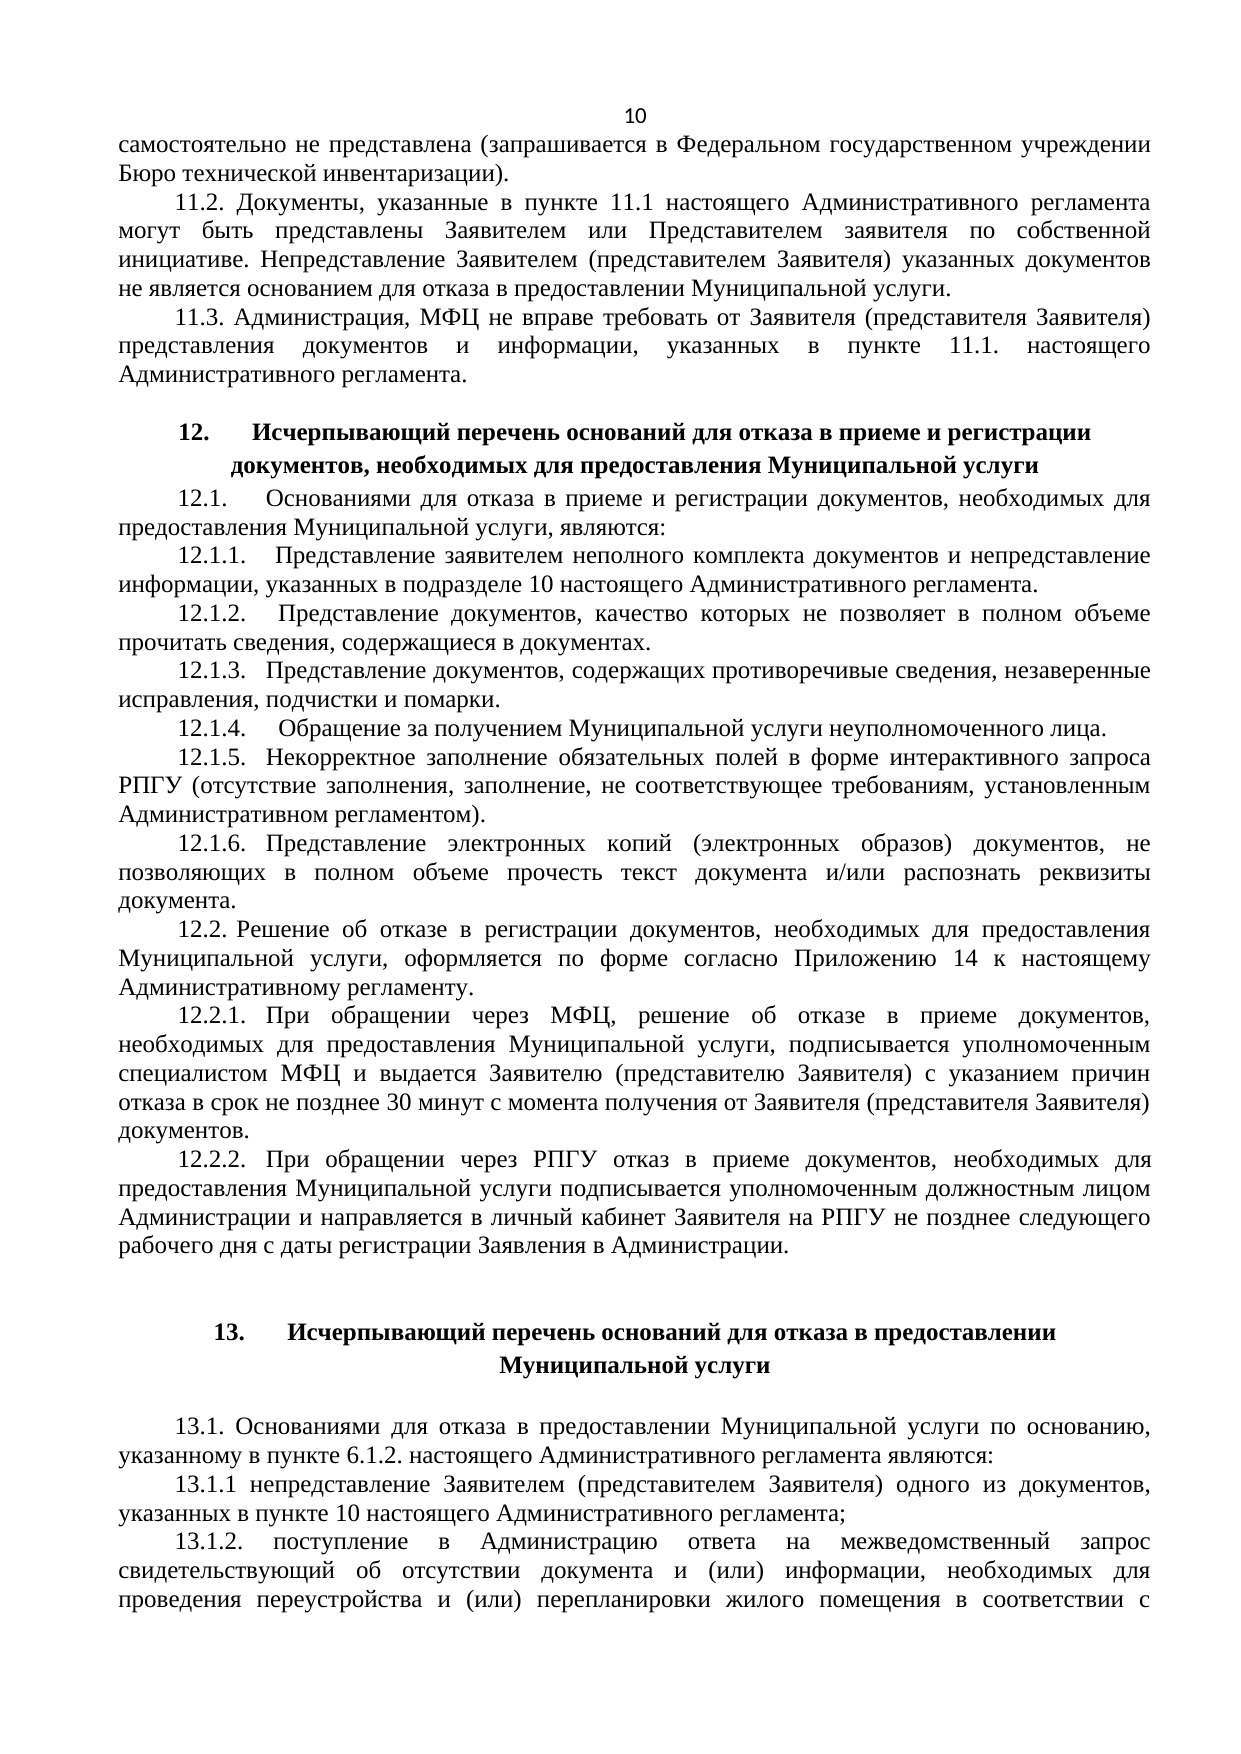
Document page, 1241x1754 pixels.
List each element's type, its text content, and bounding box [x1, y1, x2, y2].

list Некорректное заполнение обязательных полей в форме интерактивного запроса РПГУ (отсутствие заполнения, заполнение, не соответствующее требованиям, установленным Административном регламентом). [118, 742, 1152, 828]
list При обращении через РПГУ отказ в приеме документов, необходимых для предоставления Муниципальной услуги подписывается уполномоченным должностным лицом Администрации и направляется в личный кабинет Заявителя на РПГУ не позднее следующего рабочего дня с даты регистрации Заявления в Администрации. [118, 1144, 1152, 1259]
list Исчерпывающий перечень оснований для отказа в приеме и регистрации документов, необходимых для предоставления Муниципальной услуги [118, 417, 1152, 479]
list Основаниями для отказа в приеме и регистрации документов, необходимых для предоставления Муниципальной услуги, являются: [118, 483, 1152, 540]
list Представление документов, содержащих противоречивые сведения, незаверенные исправления, подчистки и помарки. [118, 655, 1152, 713]
list Представление заявителем неполного комплекта документов и непредставление информации, указанных в подразделе 10 настоящего Административного регламента. [118, 540, 1152, 598]
list Обращение за получением Муниципальной услуги неуполномоченного лица. [118, 713, 1152, 742]
list При обращении через МФЦ, решение об отказе в приеме документов, необходимых для предоставления Муниципальной услуги, подписывается уполномоченным специалистом МФЦ и выдается Заявителю (представителю Заявителя) с указанием причин отказа в срок не позднее 30 минут с момента получения от Заявителя (представителя Заявителя) документов. [118, 1000, 1152, 1144]
list Исчерпывающий перечень оснований для отказа в предоставлении Муниципальной услуги [118, 1317, 1152, 1378]
text 11.3. Администрация, МФЦ не вправе требовать от Заявителя (представителя Заявителя) представления документов и информации, указанных в пункте 11.1. настоящего Административного регламента. [118, 302, 1152, 388]
text 11.2. Документы, указанные в пункте 11.1 настоящего Административного регламента могут быть представлены Заявителем или Представителем заявителя по собственной инициативе. Непредставление Заявителем (представителем Заявителя) указанных документов не является основанием для отказа в предоставлении Муниципальной услуги. [118, 187, 1152, 302]
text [118, 129, 1152, 187]
list Представление документов, качество которых не позволяет в полном объеме прочитать сведения, содержащиеся в документах. [118, 598, 1152, 655]
text 13.1.1 непредставление Заявителем (представителем Заявителя) одного из документов, указанных в пункте 10 настоящего Административного регламента; [118, 1469, 1152, 1526]
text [118, 1526, 1152, 1613]
text 13.1. Основаниями для отказа в предоставлении Муниципальной услуги по основанию, указанному в пункте 6.1.2. настоящего Административного регламента являются: [118, 1411, 1152, 1469]
list Решение об отказе в регистрации документов, необходимых для предоставления Муниципальной услуги, оформляется по форме согласно Приложению 14 к настоящему Административному регламенту. [118, 914, 1152, 1000]
list Представление электронных копий (электронных образов) документов, не позволяющих в полном объеме прочесть текст документа и/или распознать реквизиты документа. [118, 828, 1152, 914]
